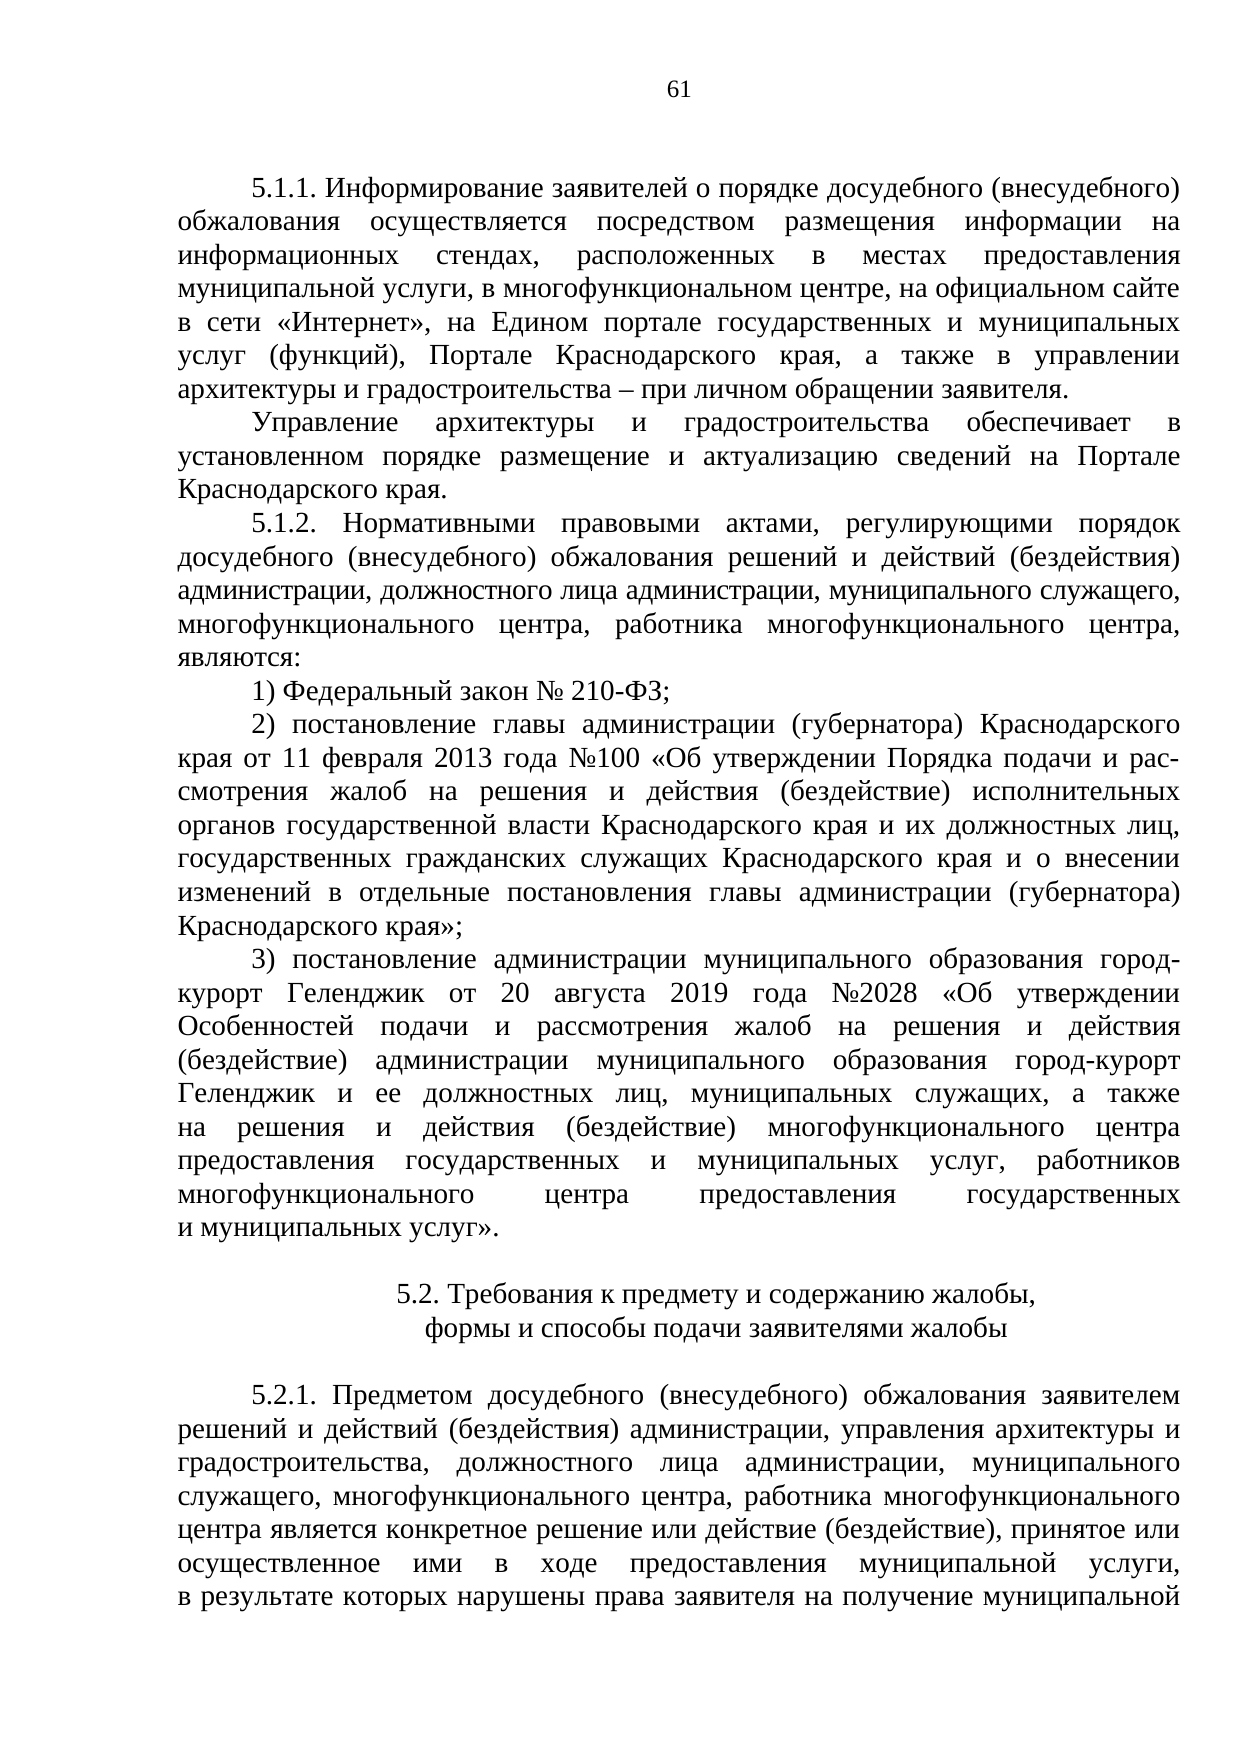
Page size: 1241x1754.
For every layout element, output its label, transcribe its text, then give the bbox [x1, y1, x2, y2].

text 5.1.1. Информирование заявителей о порядке досудебного (внесудебного) обжалования осуществляется посредством размещения информации на информационных стендах, расположенных в местах предоставления муниципальной услуги, в многофункциональном центре, на официальном сайте в сети «Интернет», на Едином портале государственных и муниципальных услуг (функций), Портале Краснодарского края, а также в управлении архитектуры и градостроительства – при личном обращении заявителя. [177, 170, 1181, 404]
text 5.1.2. Нормативными правовыми актами, регулирующими порядок досудебного (внесудебного) обжалования решений и действий (бездействия) администрации, должностного лица администрации, муниципального служащего, многофункционального центра, работника многофункционального центра, являются: [177, 505, 1181, 673]
text 1) Федеральный закон № 210-ФЗ; [177, 673, 1181, 706]
text 2) постановление главы администрации (губернатора) Краснодарского края от 11 февраля 2013 года №100 «Об утверждении Порядка подачи и рас-смотрения жалоб на решения и действия (бездействие) исполнительных органов государственной власти Краснодарского края и их должностных лиц, государственных гражданских служащих Краснодарского края и о внесении изменений в отдельные постановления главы администрации (губернатора) Краснодарского края»; [177, 706, 1181, 941]
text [177, 1377, 1181, 1612]
text 3) постановление администрации муниципального образования город-курорт Геленджик от 20 августа 2019 года №2028 «Об утверждении Особенностей подачи и рассмотрения жалоб на решения и действия (бездействие) администрации муниципального образования город-курорт Геленджик и ее должностных лиц, муниципальных служащих, а также на решения и действия (бездействие) многофункционального центра предоставления государственных и муниципальных услуг, работников многофункционального центра предоставления государственных и муниципальных услуг». [177, 941, 1181, 1243]
text формы и способы подачи заявителями жалобы [177, 1310, 1181, 1344]
text Управление архитектуры и градостроительства обеспечивает в установленном порядке размещение и актуализацию сведений на Портале Краснодарского края. [177, 404, 1181, 505]
text 5.2. Требования к предмету и содержанию жалобы, [177, 1277, 1181, 1310]
